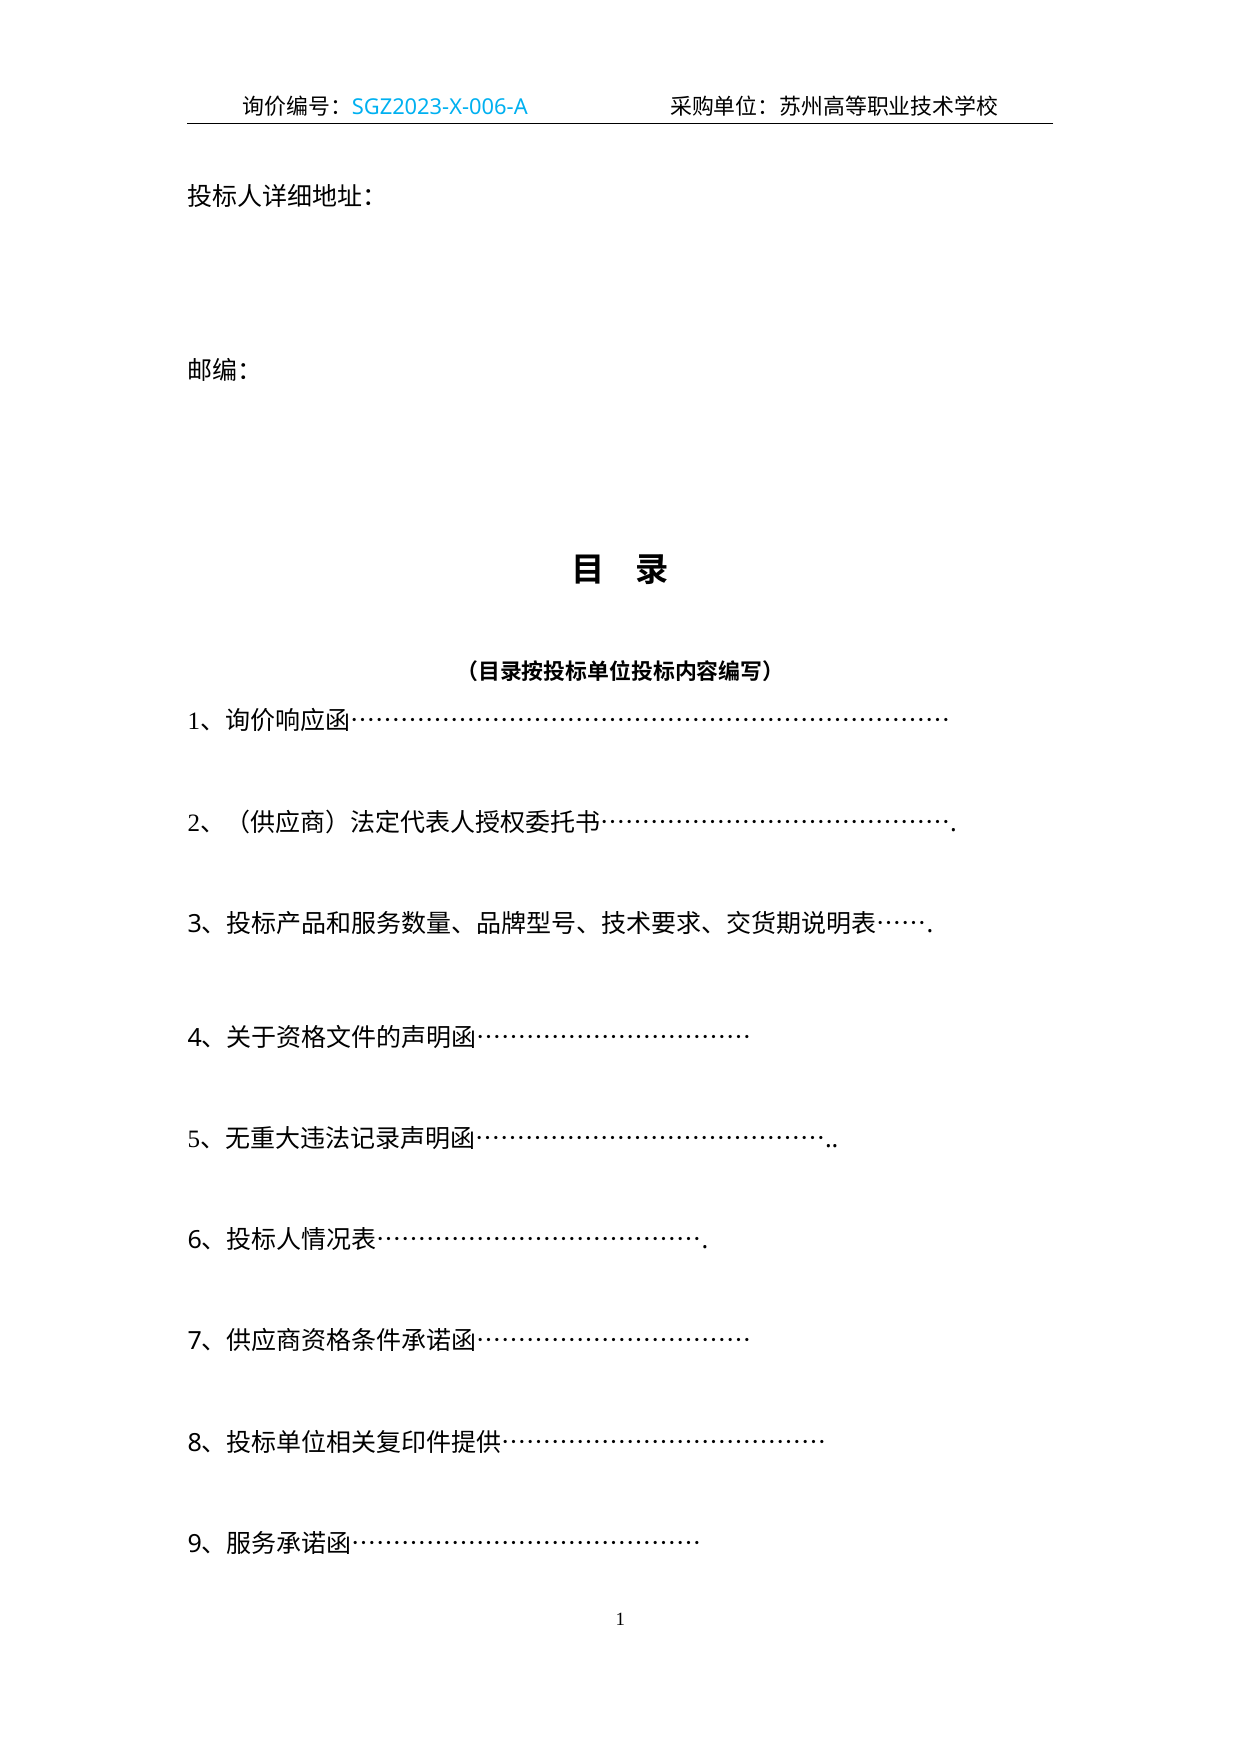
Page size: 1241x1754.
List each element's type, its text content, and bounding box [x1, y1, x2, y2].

text 4、关于资格文件的声明函…………………………… [187, 1003, 1053, 1068]
text 9、服务承诺函…………………………………… [187, 1509, 1053, 1574]
text 3、投标产品和服务数量、品牌型号、技术要求、交货期说明表……. [187, 889, 1053, 954]
text 8、投标单位相关复印件提供………………………………… [187, 1408, 1053, 1473]
text 邮编： [187, 336, 1053, 401]
text 7、供应商资格条件承诺函…………………………… [187, 1306, 1053, 1371]
text 6、投标人情况表…………………………………. [187, 1205, 1053, 1270]
text （目录按投标单位投标内容编写） [187, 654, 1053, 686]
title 目 录 [187, 534, 1053, 599]
text 投标人详细地址： [187, 162, 1053, 227]
text 2、（供应商）法定代表人授权委托书……………………………………. [187, 788, 1053, 853]
text 5、无重大违法记录声明函…………………………………….. [187, 1104, 1053, 1169]
text 1、询价响应函……………………………………………………………… [187, 686, 1053, 751]
